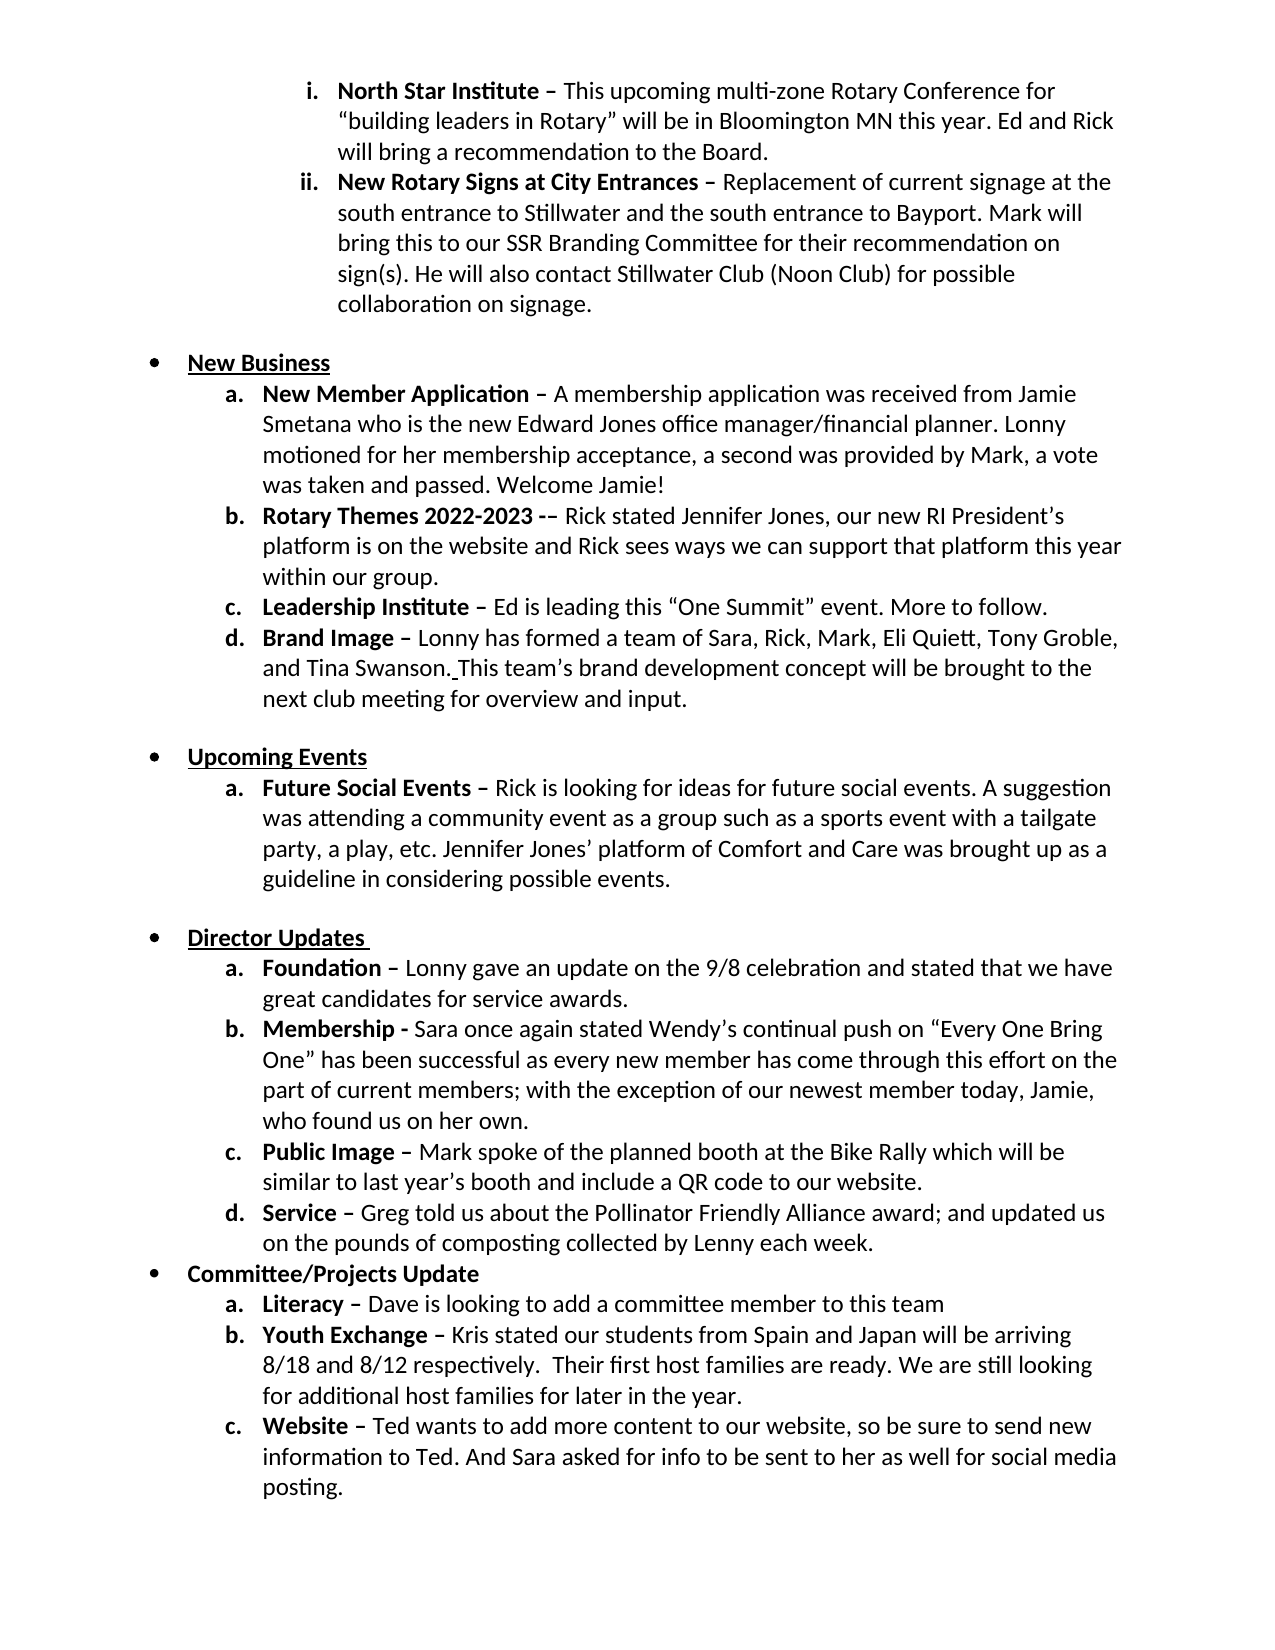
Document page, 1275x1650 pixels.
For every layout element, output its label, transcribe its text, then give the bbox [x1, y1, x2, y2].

list Rotary Themes 2022-2023 -– Rick stated Jennifer Jones, our new RI President’s platform is on the website and Rick sees ways we can support that platform this year within our group. [225, 500, 1125, 591]
list Website – Ted wants to add more content to our website, so be sure to send new information to Ted. And Sara asked for info to be sent to her as well for social media posting. [225, 1410, 1125, 1502]
list Foundation – Lonny gave an update on the 9/8 celebration and stated that we have great candidates for service awards. [225, 953, 1125, 1014]
list Service – Greg told us about the Pollinator Friendly Alliance award; and updated us on the pounds of composting collected by Lenny each week. [225, 1197, 1125, 1258]
list Leadership Institute – Ed is leading this “One Summit” event. More to follow. [225, 591, 1125, 622]
list Youth Exchange – Kris stated our students from Spain and Japan will be arriving 8/18 and 8/12 respectively. Their first host families are ready. We are still looking for additional host families for later in the year. [225, 1319, 1125, 1410]
list Brand Image – Lonny has formed a team of Sara, Rick, Mark, Eli Quiett, Tony Groble, and Tina Swanson. This team’s brand development concept will be brought to the next club meeting for overview and input. [225, 622, 1125, 741]
list New Rotary Signs at City Entrances – Replacement of current signage at the south entrance to Stillwater and the south entrance to Bayport. Mark will bring this to our SSR Branding Committee for their recommendation on sign(s). He will also contact Stillwater Club (Noon Club) for possible collaboration on signage. [319, 167, 1125, 347]
list Committee/Projects Update [150, 1258, 1125, 1288]
list Literacy – Dave is looking to add a committee member to this team [225, 1288, 1125, 1319]
list Upcoming Events [150, 741, 1125, 772]
list New Member Application – A membership application was received from Jamie Smetana who is the new Edward Jones office manager/financial planner. Lonny motioned for her membership acceptance, a second was provided by Mark, a vote was taken and passed. Welcome Jamie! [225, 378, 1125, 500]
list Future Social Events – Rick is looking for ideas for future social events. A suggestion was attending a community event as a group such as a sports event with a tailgate party, a play, etc. Jennifer Jones’ platform of Comfort and Care was brought up as a guideline in considering possible events. [225, 772, 1125, 922]
list New Business [150, 347, 1125, 378]
list Director Updates [150, 922, 1125, 953]
list Public Image – Mark spoke of the planned booth at the Bike Rally which will be similar to last year’s booth and include a QR code to our website. [225, 1136, 1125, 1197]
list North Star Institute – This upcoming multi-zone Rotary Conference for “building leaders in Rotary” will be in Bloomington MN this year. Ed and Rick will bring a recommendation to the Board. [319, 75, 1125, 167]
list Membership - Sara once again stated Wendy’s continual push on “Every One Bring One” has been successful as every new member has come through this effort on the part of current members; with the exception of our newest member today, Jamie, who found us on her own. [225, 1014, 1125, 1136]
